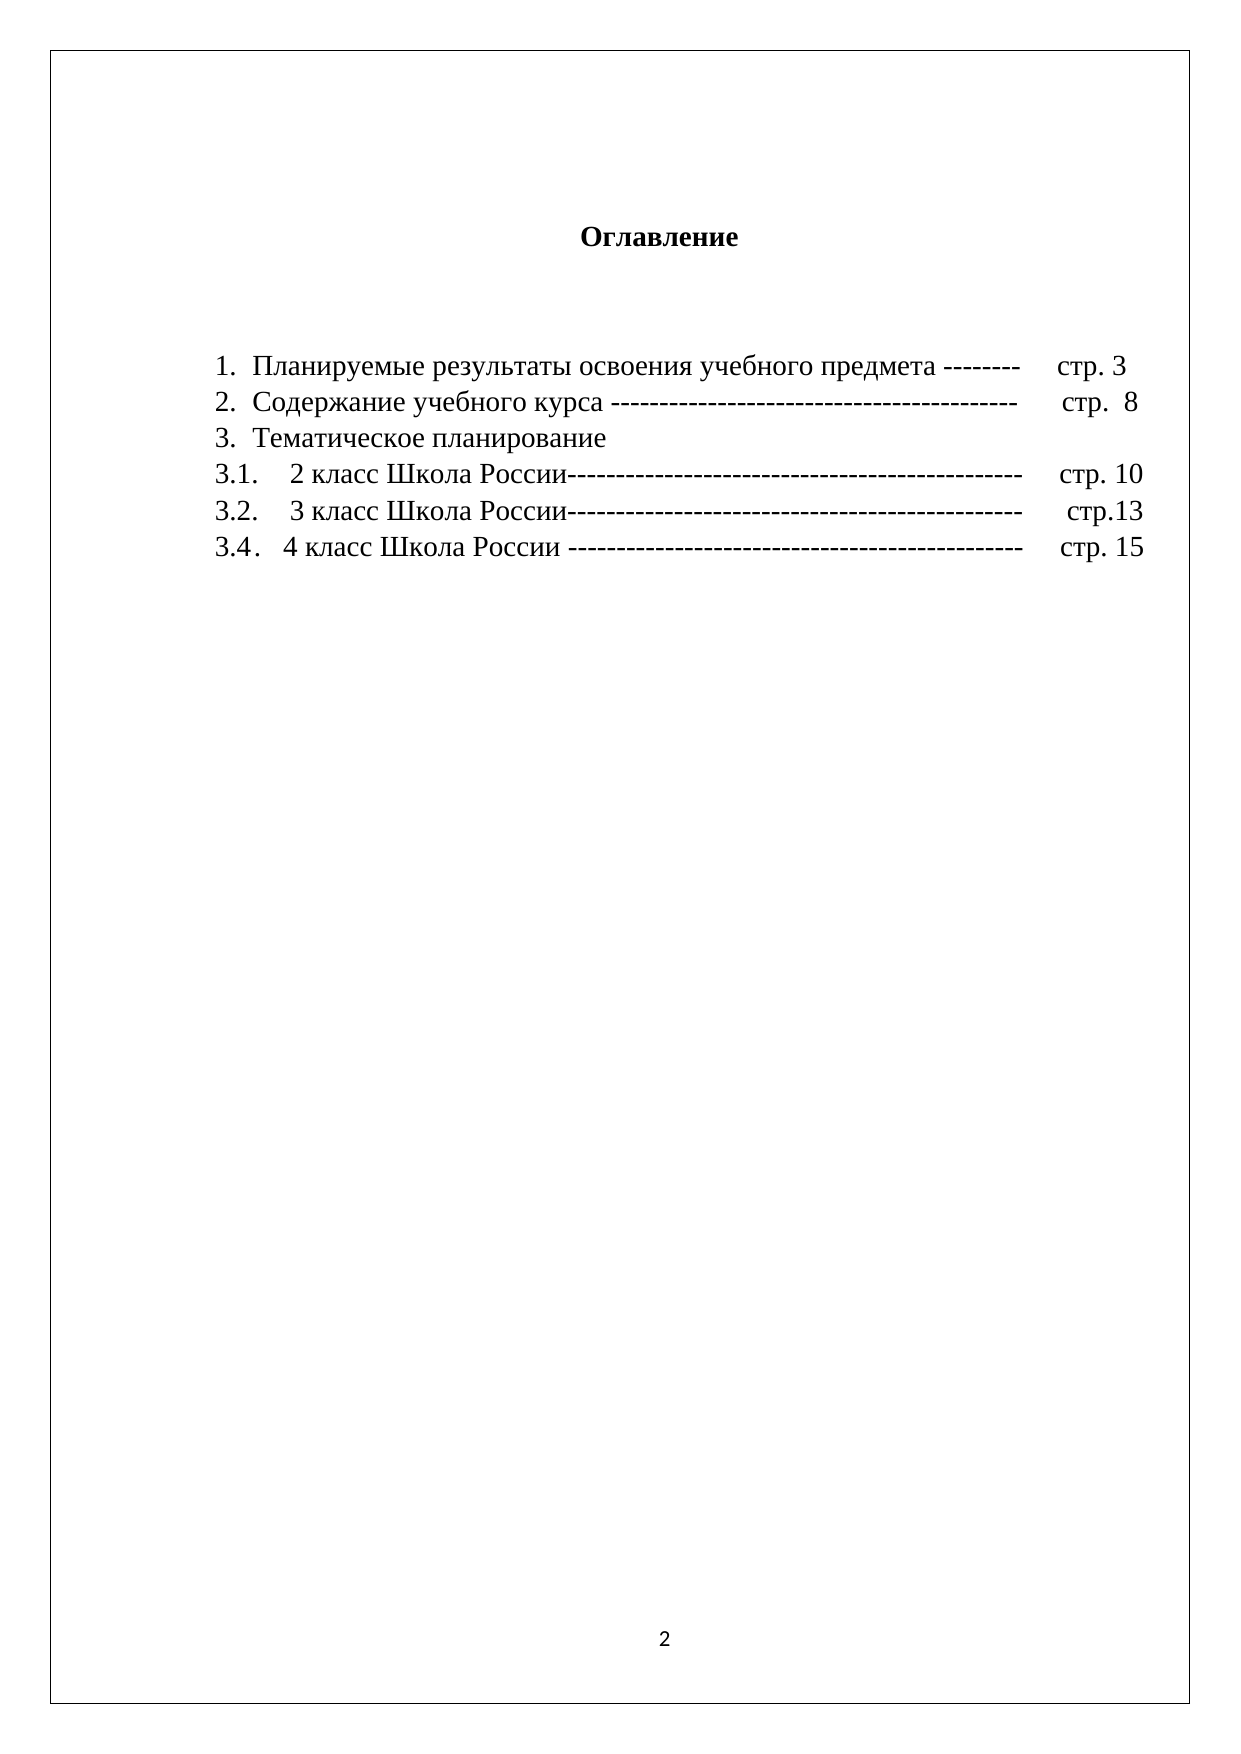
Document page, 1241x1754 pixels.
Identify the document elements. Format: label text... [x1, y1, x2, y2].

list Планируемые результаты освоения учебного предмета -------- стр. 3 [214, 348, 1152, 382]
list Тематическое планирование [214, 420, 1152, 454]
text Оглавление [177, 219, 1141, 252]
list 3 класс Школа России----------------------------------------------- стр.13 [214, 493, 1152, 526]
list 2 класс Школа России----------------------------------------------- стр. 10 [214, 456, 1152, 490]
list Содержание учебного курса ------------------------------------------ стр. 8 [214, 384, 1152, 418]
list . 4 класс Школа России ----------------------------------------------- стр. 15 [214, 529, 1152, 562]
